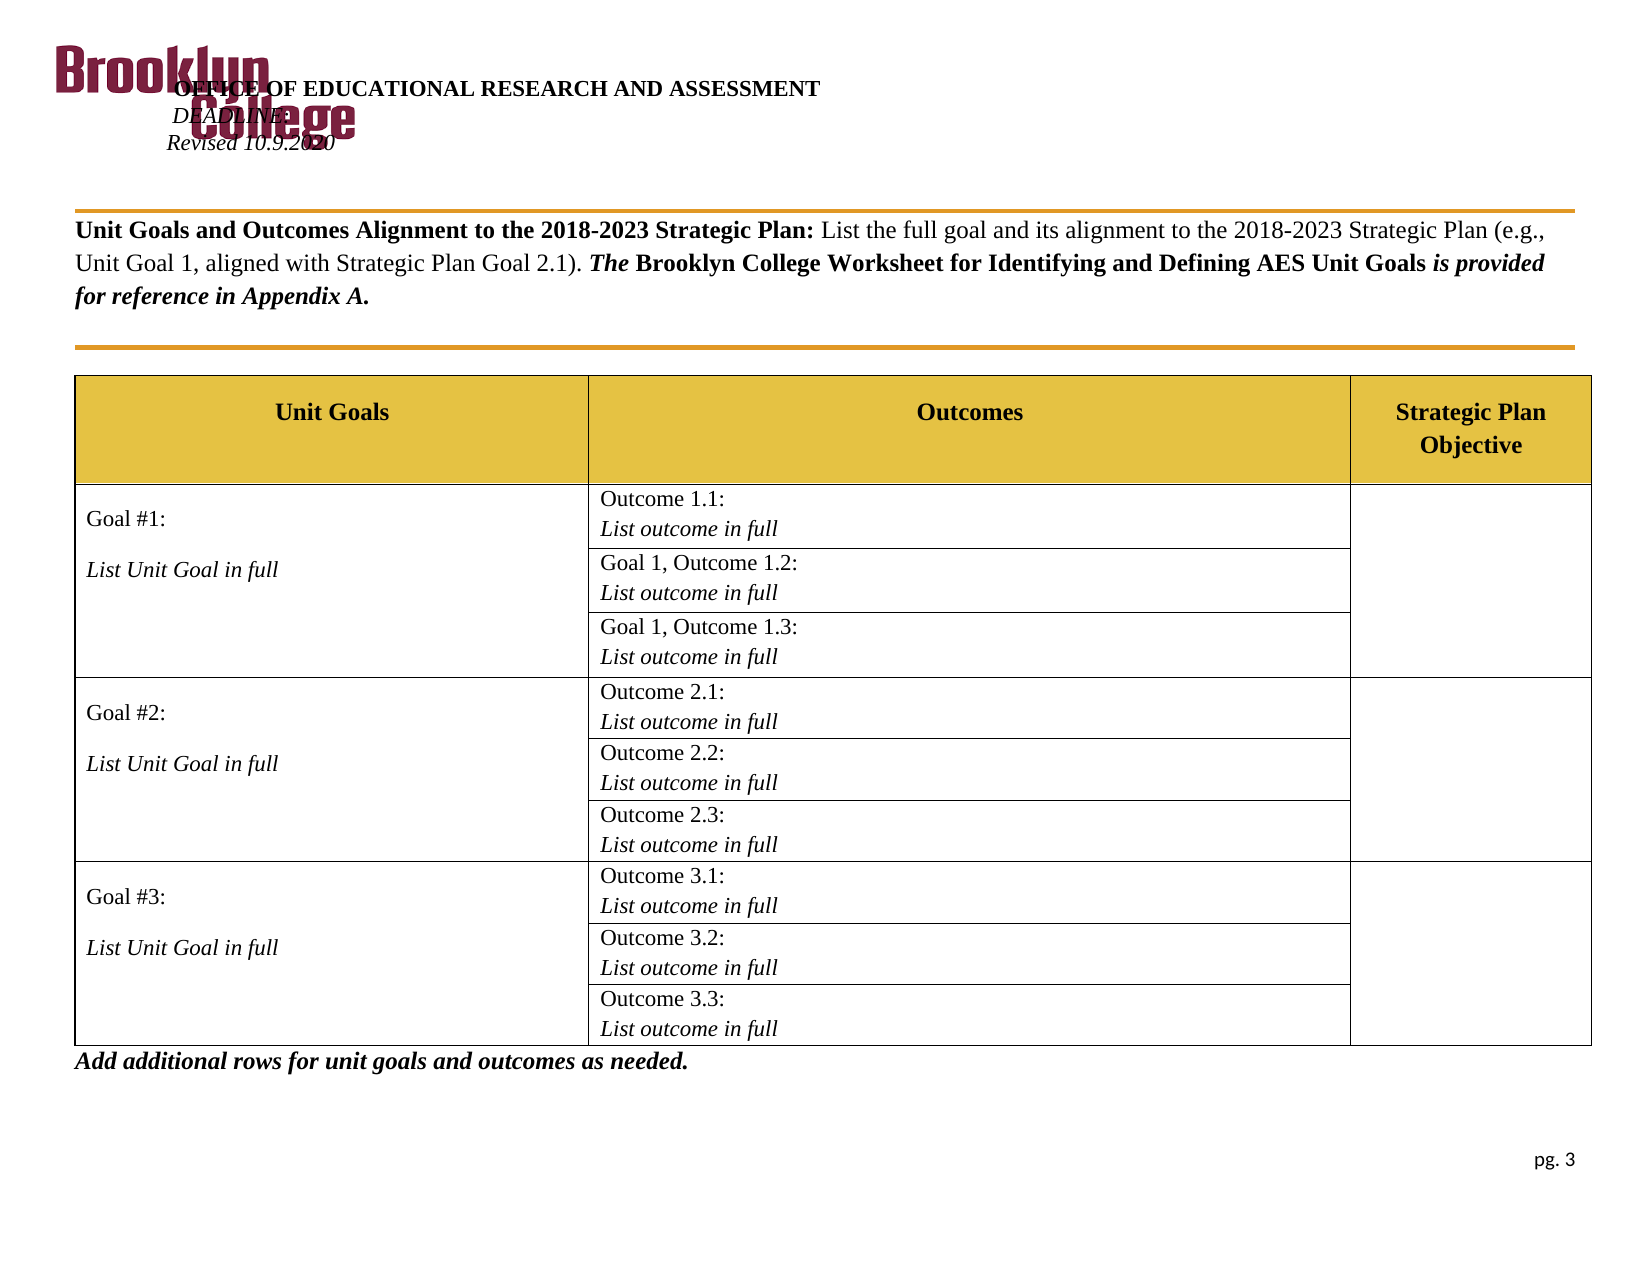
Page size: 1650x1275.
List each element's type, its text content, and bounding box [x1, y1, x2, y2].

text Add additional rows for unit goals and outcomes as needed. [75, 1046, 1575, 1075]
table_cell Outcome 3.2: List outcome in full [589, 924, 1350, 984]
table_cell Goal #2: List Unit Goal in full [76, 678, 588, 861]
table_cell [1351, 678, 1591, 861]
table_cell Goal #3: List Unit Goal in full [76, 862, 588, 1045]
table_header Strategic Plan Objective [1351, 376, 1591, 483]
text Unit Goals and Outcomes Alignment to the 2018-2023 Strategic Plan: List the full goal and its alignment to the 2018-2023 Strategic Plan (e.g., Unit Goal 1, aligned with Strategic Plan Goal 2.1). The Brooklyn College Worksheet for Identifying and Defining AES Unit Goals is provided for reference in Appendix A. [75, 213, 1575, 345]
table_cell Goal 1, Outcome 1.3: List outcome in full [589, 613, 1350, 677]
picture [56, 45, 355, 150]
table_cell [1351, 862, 1591, 1045]
table_cell Goal #1: List Unit Goal in full [76, 485, 588, 677]
table_cell Outcome 2.1: List outcome in full [589, 678, 1350, 738]
table_header Unit Goals [76, 376, 588, 483]
picture [170, 143, 176, 150]
table_header Outcomes [589, 376, 1350, 483]
table_cell [1351, 485, 1591, 677]
table_cell Outcome 3.1: List outcome in full [589, 862, 1350, 922]
table_cell Outcome 3.3: List outcome in full [589, 985, 1350, 1045]
table_cell Outcome 1.1: List outcome in full [589, 485, 1350, 548]
table_cell Outcome 2.3: List outcome in full [589, 801, 1350, 861]
table_cell Outcome 2.2: List outcome in full [589, 739, 1350, 799]
table_cell Goal 1, Outcome 1.2: List outcome in full [589, 549, 1350, 612]
